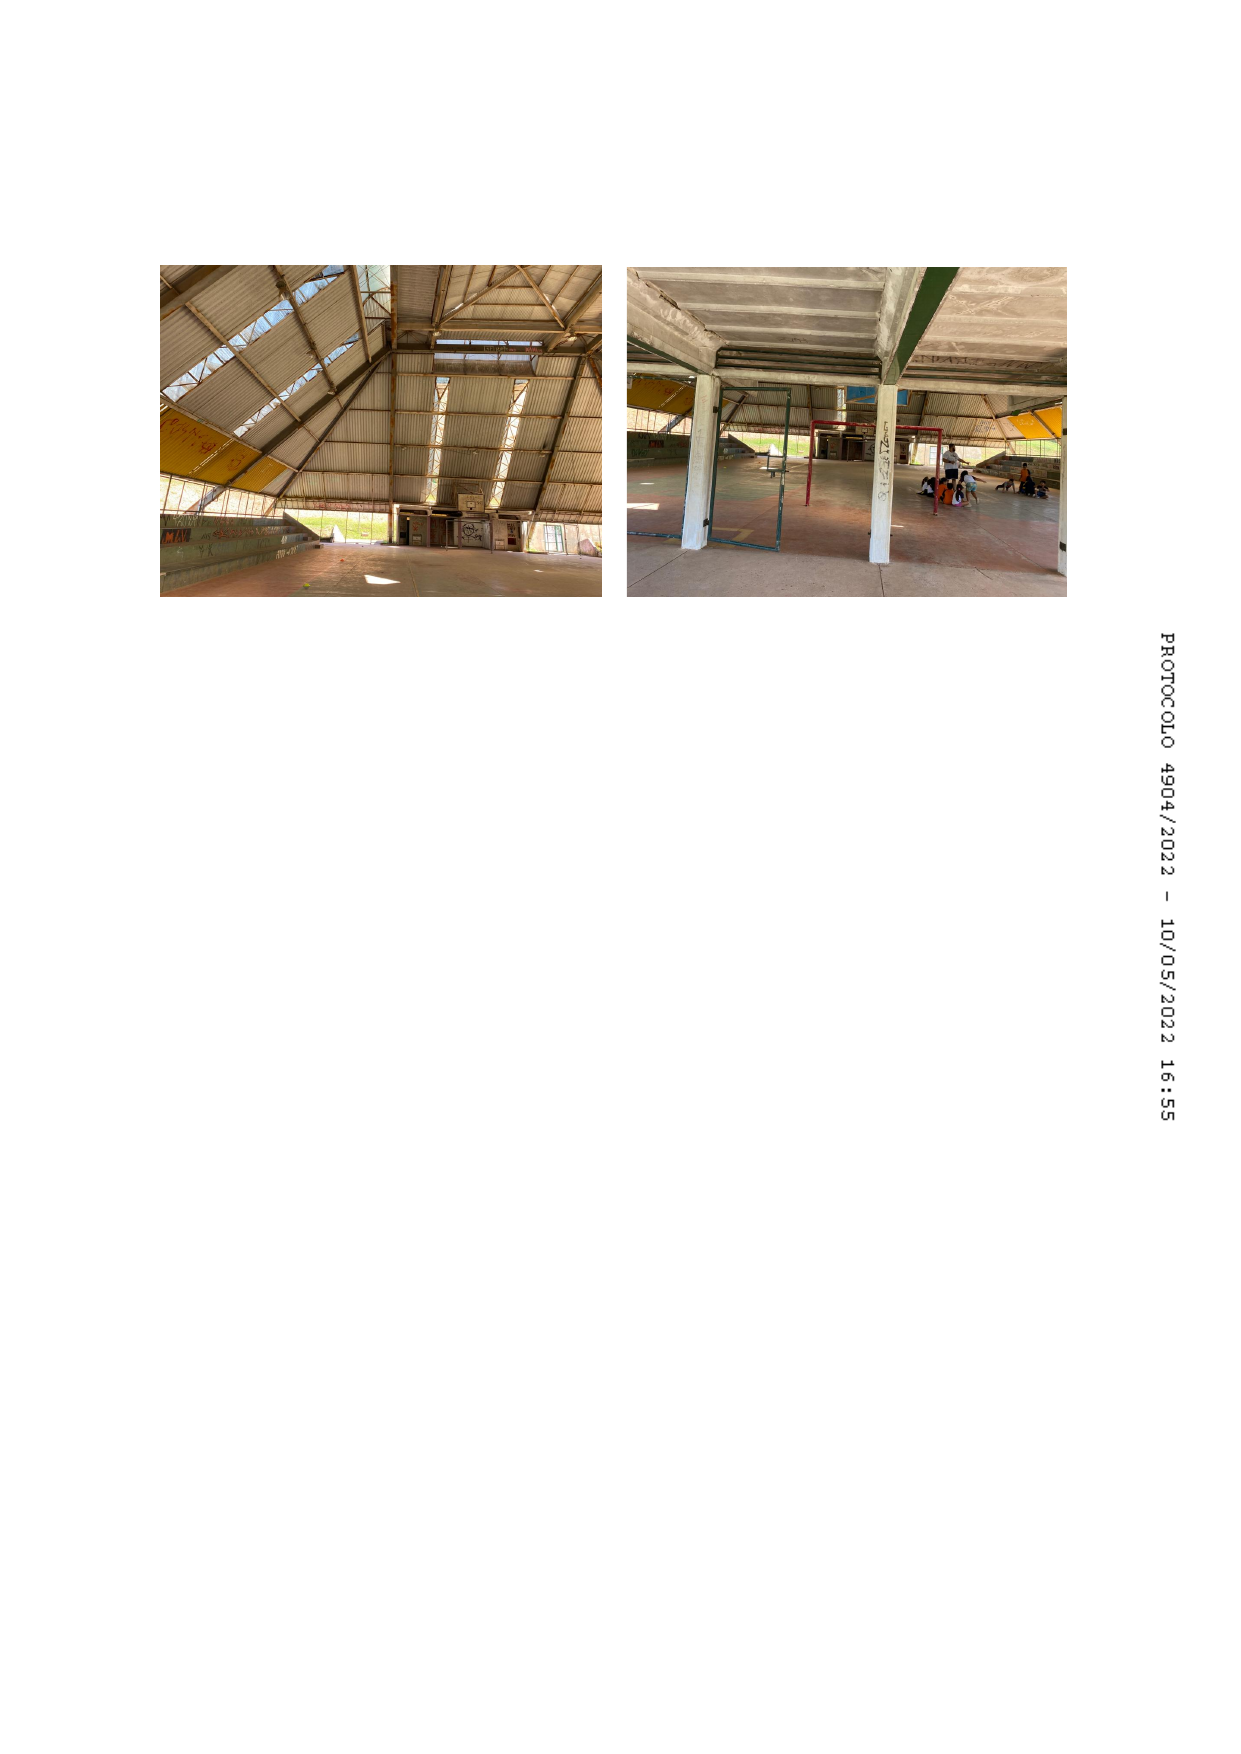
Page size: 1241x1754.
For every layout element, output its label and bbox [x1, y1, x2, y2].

picture [160, 265, 602, 597]
picture [1135, 629, 1198, 1125]
picture [626, 267, 1067, 597]
